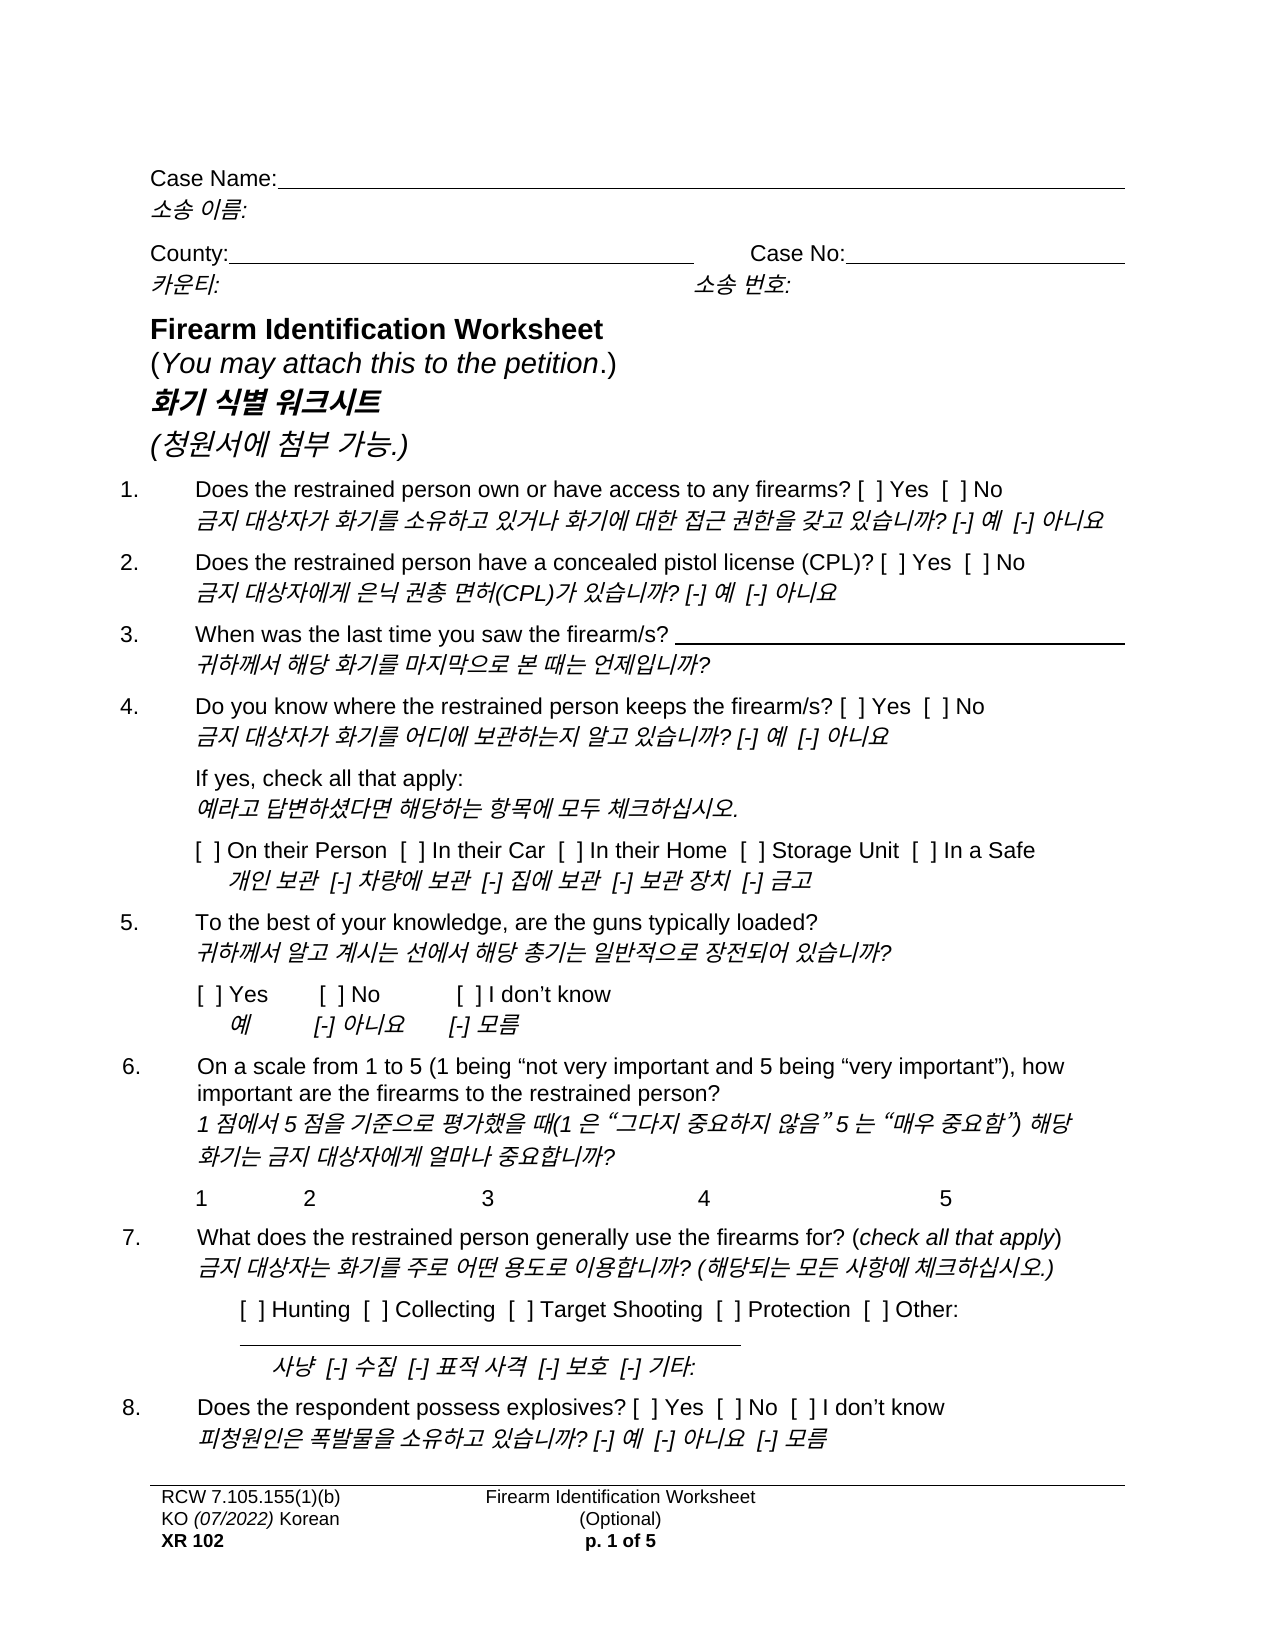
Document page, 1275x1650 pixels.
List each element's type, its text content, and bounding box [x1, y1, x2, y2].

text 소송 이름: [150, 192, 1125, 225]
text 예라고 답변하셨다면 해당하는 항목에 모두 체크하십시오. [120, 791, 1125, 824]
text [ ] Yes [ ] No [ ] I don’t know [197, 981, 1125, 1007]
text 1. Does the restrained person own or have access to any firearms? [ ] Yes [ ] No [120, 476, 1125, 503]
text 8. Does the respondent possess explosives? [ ] Yes [ ] No [ ] I don’t know [122, 1394, 1125, 1421]
text 6. On a scale from 1 to 5 (1 being “not very important and 5 being “very important”), how important are the firearms to the restrained person? [122, 1053, 1125, 1106]
text 금지 대상자는 화기를 주로 어떤 용도로 이용합니까? (해당되는 모든 사항에 체크하십시오.) [122, 1250, 1125, 1283]
text 1 2 3 4 5 [120, 1185, 1125, 1211]
text 예 [-] 아니요 [-] 모름 [197, 1007, 1125, 1041]
text 금지 대상자가 화기를 어디에 보관하는지 알고 있습니까? [-] 예 [-] 아니요 [120, 719, 1125, 752]
text If yes, check all that apply: [120, 765, 1125, 791]
text 개인 보관 [-] 차량에 보관 [-] 집에 보관 [-] 보관 장치 [-] 금고 [120, 863, 1125, 896]
text 귀하께서 알고 계시는 선에서 해당 총기는 일반적으로 장전되어 있습니까? [120, 935, 1125, 968]
text 2. Does the restrained person have a concealed pistol license (CPL)? [ ] Yes [ ] No [120, 548, 1125, 575]
text 피청원인은 폭발물을 소유하고 있습니까? [-] 예 [-] 아니요 [-] 모름 [122, 1421, 1125, 1454]
text 5. To the best of your knowledge, are the guns typically loaded? [120, 909, 1125, 935]
text Case Name: [150, 150, 1125, 192]
text 3. When was the last time you saw the firearm/s? [120, 621, 1125, 647]
text 1점에서 5점을 기준으로 평가했을 때(1은 “그다지 중요하지 않음” 5는 “매우 중요함”) 해당 화기는 금지 대상자에게 얼마나 중요합니까? [122, 1106, 1125, 1172]
text [ ] Hunting [ ] Collecting [ ] Target Shooting [ ] Protection [ ] Other: [164, 1296, 1125, 1348]
text 사냥 [-] 수집 [-] 표적 사격 [-] 보호 [-] 기타: [164, 1348, 1125, 1382]
text 화기 식별 워크시트 (청원서에 첨부 가능.) [150, 379, 1125, 464]
text County: Case No: [150, 225, 1125, 267]
text 금지 대상자에게 은닉 권총 면허(CPL)가 있습니까? [-] 예 [-] 아니요 [120, 575, 1125, 608]
text 귀하께서 해당 화기를 마지막으로 본 때는 언제입니까? [120, 647, 1125, 680]
text 7. What does the restrained person generally use the firearms for? (check all that apply) [122, 1224, 1125, 1250]
text [ ] On their Person [ ] In their Car [ ] In their Home [ ] Storage Unit [ ] In a Safe [120, 837, 1125, 863]
text 금지 대상자가 화기를 소유하고 있거나 화기에 대한 접근 권한을 갖고 있습니까? [-] 예 [-] 아니요 [120, 503, 1125, 536]
text 카운티: 소송 번호: [150, 267, 1125, 300]
text 4. Do you know where the restrained person keeps the firearm/s? [ ] Yes [ ] No [120, 693, 1125, 719]
text Firearm Identification Worksheet (You may attach this to the petition.) [150, 312, 1125, 379]
